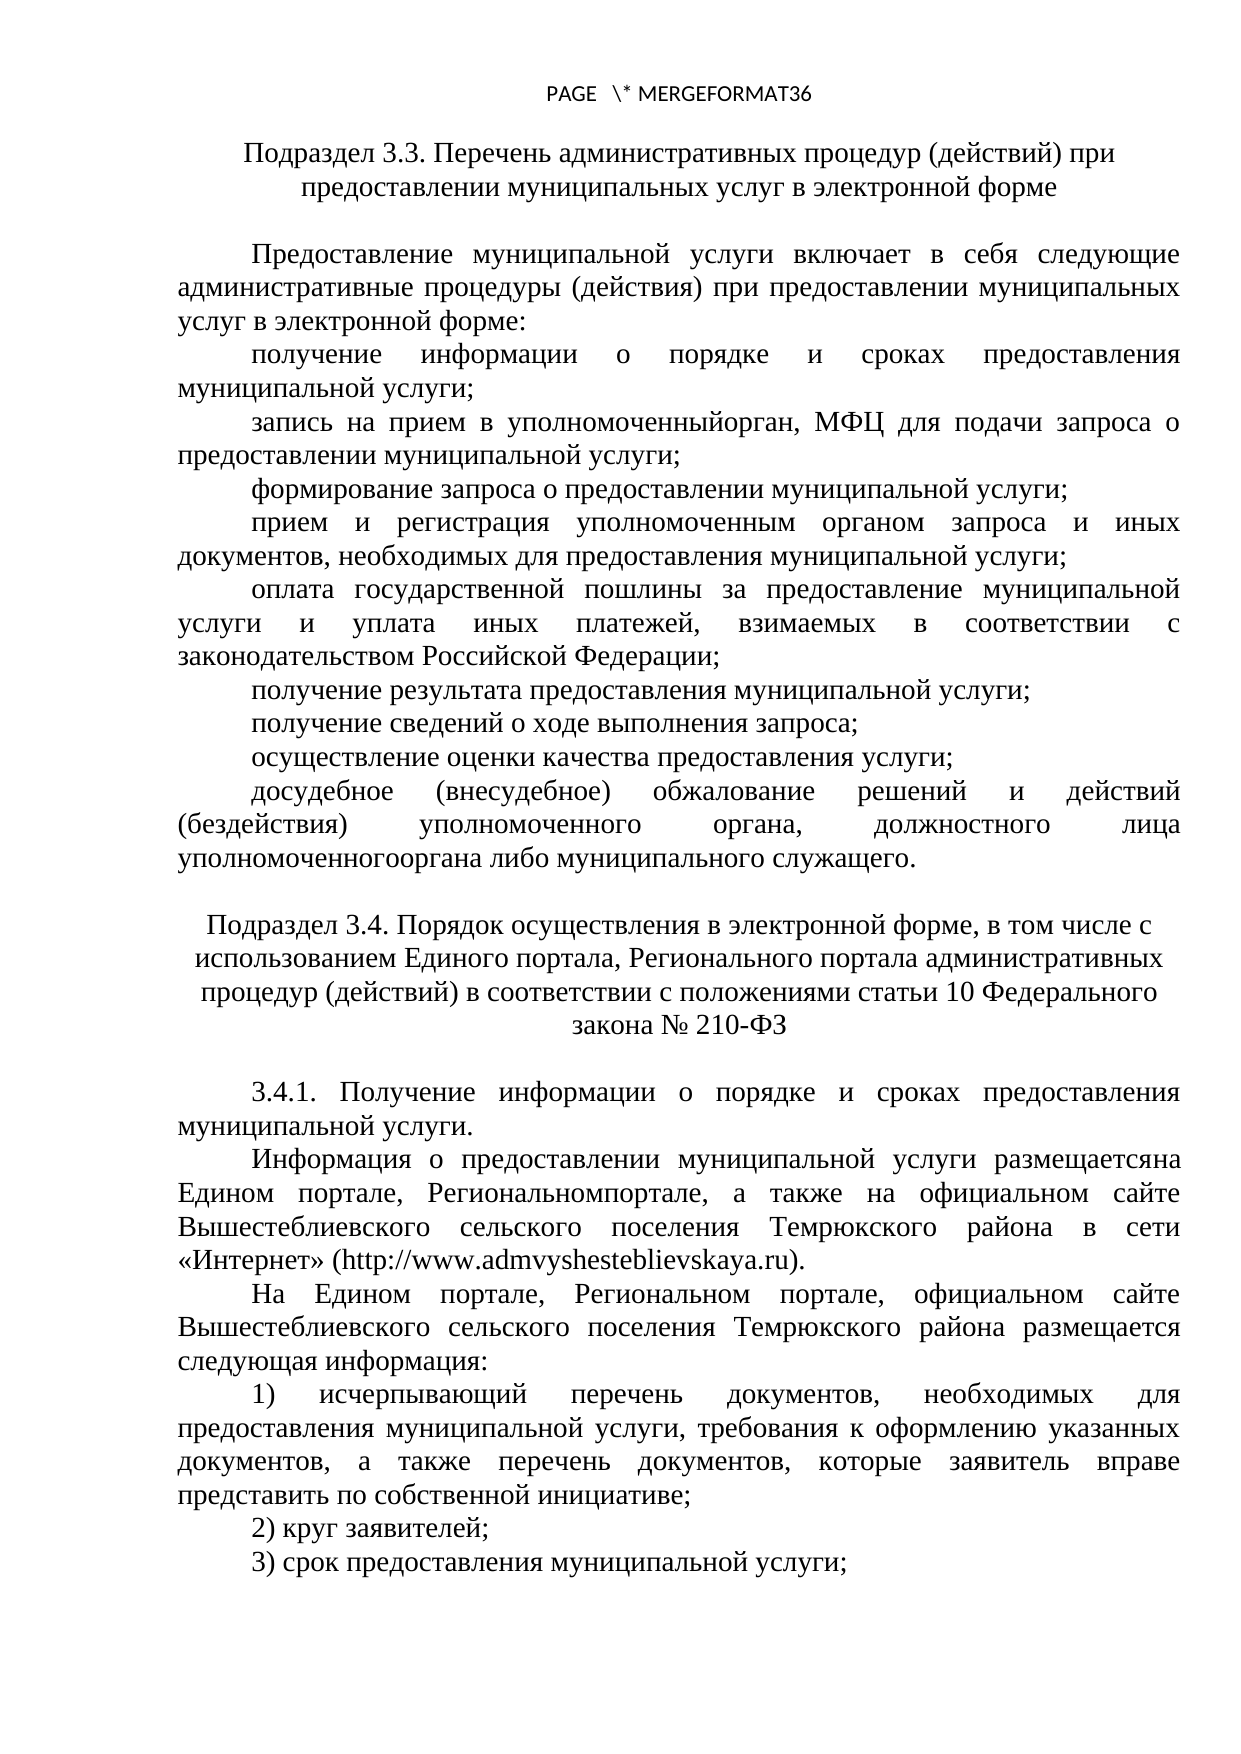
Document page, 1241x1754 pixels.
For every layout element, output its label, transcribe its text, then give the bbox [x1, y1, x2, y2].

text получение результата предоставления муниципальной услуги; [177, 672, 1181, 706]
text осуществление оценки качества предоставления услуги; [177, 739, 1181, 773]
text 1) исчерпывающий перечень документов, необходимых для предоставления муниципальной услуги, требования к оформлению указанных документов, а также перечень документов, которые заявитель вправе представить по собственной инициативе; [177, 1376, 1181, 1511]
text 3) срок предоставления муниципальной услуги; [177, 1544, 1181, 1578]
text получение информации о порядке и сроках предоставления муниципальной услуги; [177, 337, 1181, 404]
text Предоставление муниципальной услуги включает в себя следующие административные процедуры (действия) при предоставлении муниципальных услуг в электронной форме: [177, 236, 1181, 337]
text досудебное (внесудебное) обжалование решений и действий (бездействия) уполномоченного органа, должностного лица уполномоченногооргана либо муниципального служащего. [177, 773, 1181, 873]
text 2) круг заявителей; [177, 1511, 1181, 1544]
text формирование запроса о предоставлении муниципальной услуги; [177, 471, 1181, 504]
text 3.4.1. Получение информации о порядке и сроках предоставления муниципальной услуги. [177, 1074, 1181, 1142]
text На Едином портале, Региональном портале, официальном сайте Вышестеблиевского сельского поселения Темрюкского района размещается следующая информация: [177, 1276, 1181, 1376]
text прием и регистрация уполномоченным органом запроса и иных документов, необходимых для предоставления муниципальной услуги; [177, 504, 1181, 571]
text получение сведений о ходе выполнения запроса; [177, 706, 1181, 739]
text Подраздел 3.4. Порядок осуществления в электронной форме, в том числе с использованием Единого портала, Регионального портала административных процедур (действий) в соответствии с положениями статьи 10 Федерального закона № 210-ФЗ [177, 907, 1181, 1041]
text Информация о предоставлении муниципальной услуги размещаетсяна Едином портале, Региональномпортале, а также на официальном сайте Вышестеблиевского сельского поселения Темрюкского района в сети «Интернет» (http://www.admvyshesteblievskaya.ru). [177, 1142, 1181, 1276]
text запись на прием в уполномоченныйорган, МФЦ для подачи запроса о предоставлении муниципальной услуги; [177, 404, 1181, 471]
text оплата государственной пошлины за предоставление муниципальной услуги и уплата иных платежей, взимаемых в соответствии с законодательством Российской Федерации; [177, 571, 1181, 672]
text Подраздел 3.3. Перечень административных процедур (действий) при предоставлении муниципальных услуг в электронной форме [177, 135, 1181, 202]
